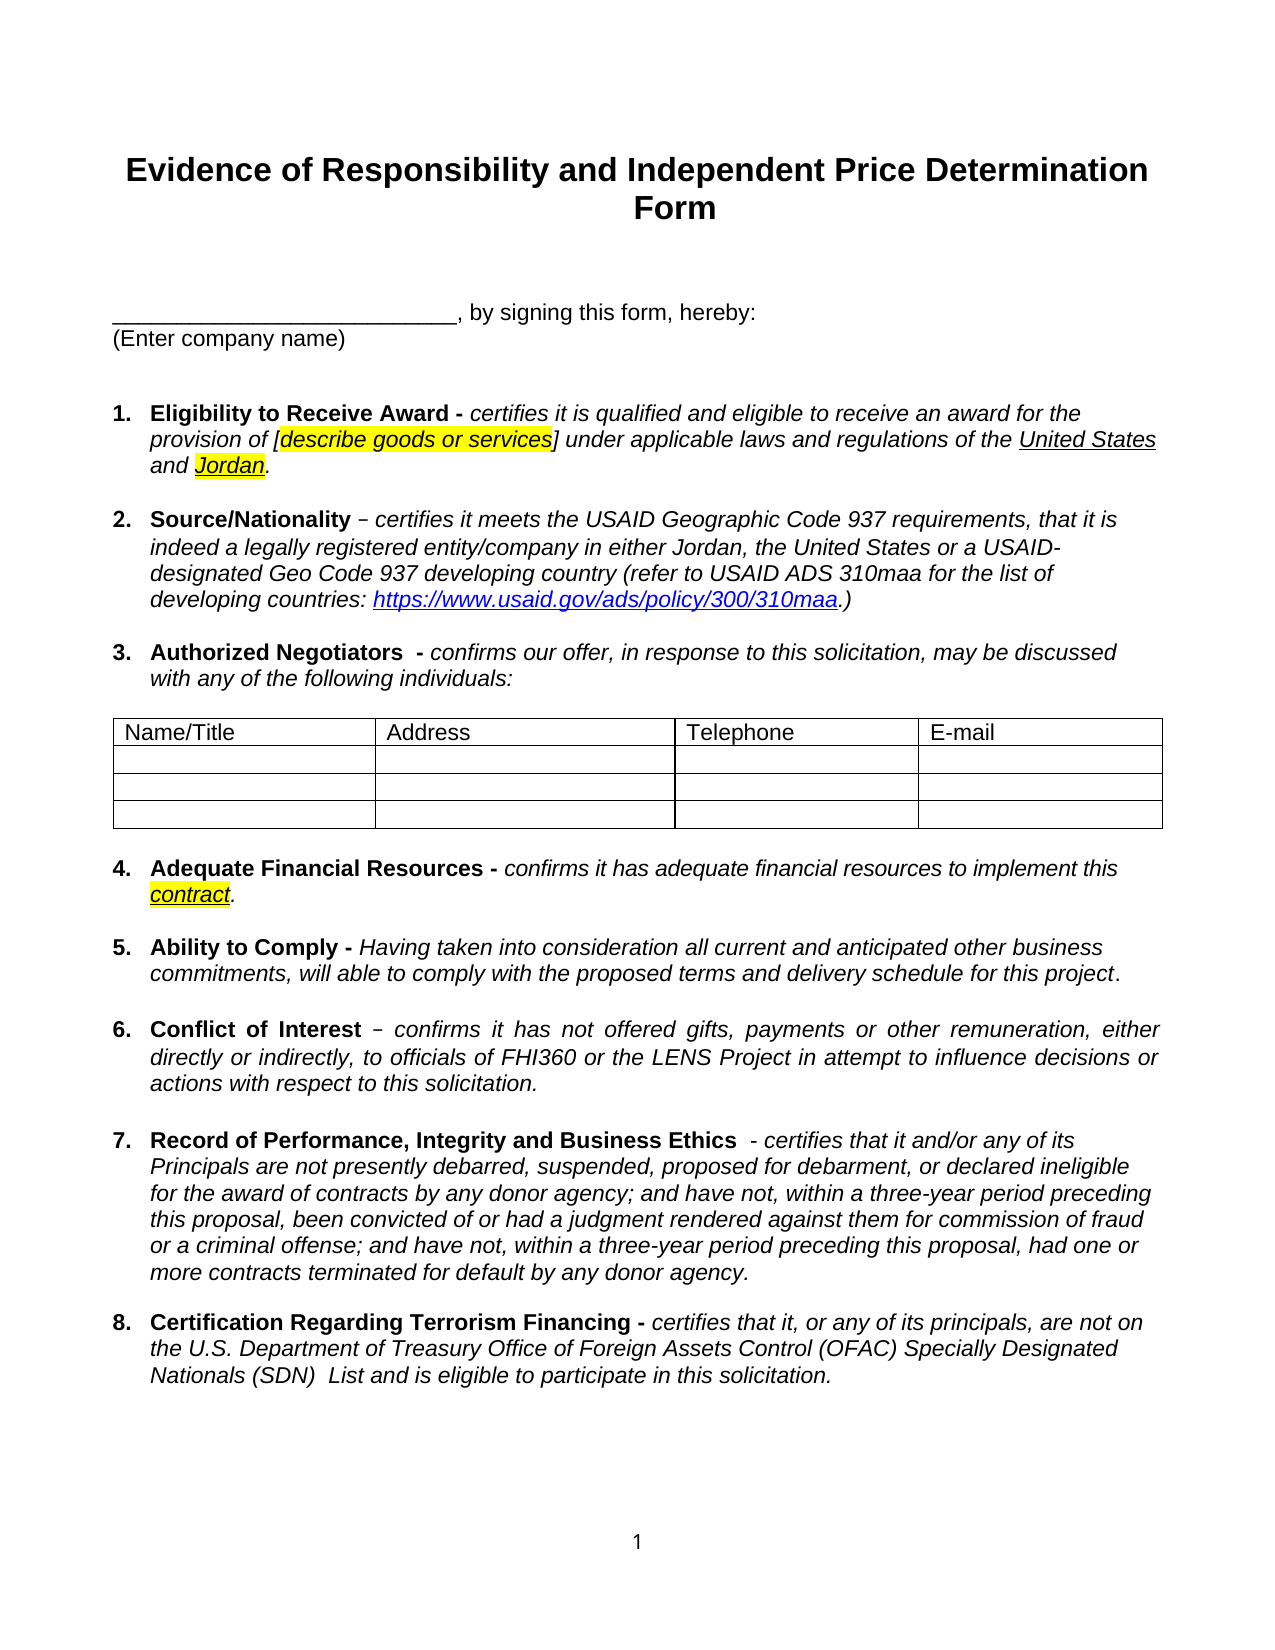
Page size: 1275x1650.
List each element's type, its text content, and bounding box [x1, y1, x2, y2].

list Eligibility to Receive Award - certifies it is qualified and eligible to receive an award for the provision of [describe goods or services] under applicable laws and regulations of the United States and Jordan. [112, 400, 1162, 479]
table_header Address [376, 719, 674, 745]
list Record of Performance, Integrity and Business Ethics - certifies that it and/or any of its Principals are not presently debarred, suspended, proposed for debarment, or declared ineligible for the award of contracts by any donor agency; and have not, within a three-year period preceding this proposal, been convicted of or had a judgment rendered against them for commission of fraud or a criminal offense; and have not, within a three-year period preceding this proposal, had one or more contracts terminated for default by any donor agency. [112, 1127, 1162, 1285]
table_cell [919, 801, 1162, 827]
table_cell [114, 801, 375, 827]
table_cell [919, 774, 1162, 800]
list Authorized Negotiators - confirms our offer, in response to this solicitation, may be discussed with any of the following individuals: [112, 639, 1162, 692]
table_cell [919, 746, 1162, 773]
table_cell [376, 746, 674, 773]
list Certification Regarding Terrorism Financing - certifies that it, or any of its principals, are not on the U.S. Department of Treasury Office of Foreign Assets Control (OFAC) Specially Designated Nationals (SDN) List and is eligible to participate in this solicitation. [112, 1309, 1162, 1388]
list Source/Nationality – certifies it meets the USAID Geographic Code 937 requirements, that it is indeed a legally registered entity/company in either Jordan, the United States or a USAID-designated Geo Code 937 developing country (refer to USAID ADS 310maa for the list of developing countries: https://www.usaid.gov/ads/policy/300/310maa.) [112, 503, 1162, 612]
table_header Telephone [676, 719, 918, 745]
table_cell [376, 774, 674, 800]
list Adequate Financial Resources - confirms it has adequate financial resources to implement this contract. [112, 855, 1162, 908]
table_cell [676, 801, 918, 827]
table_cell [676, 774, 918, 800]
table_cell [114, 774, 375, 800]
text ___________________________, by signing this form, hereby: [112, 299, 1162, 325]
text (Enter company name) [112, 325, 1162, 352]
subtitle Evidence of Responsibility and Independent Price Determination Form [112, 150, 1162, 227]
table_cell [676, 746, 918, 773]
list Conflict of Interest – confirms it has not offered gifts, payments or other remuneration, either directly or indirectly, to officials of FHI360 or the LENS Project in attempt to influence decisions or actions with respect to this solicitation. [112, 1013, 1162, 1096]
table_cell [376, 801, 674, 827]
table_header E-mail [919, 719, 1162, 745]
table_cell [114, 746, 375, 773]
list Ability to Comply - Having taken into consideration all current and anticipated other business commitments, will able to comply with the proposed terms and delivery schedule for this project. [112, 934, 1162, 987]
table_header Name/Title [114, 719, 375, 745]
